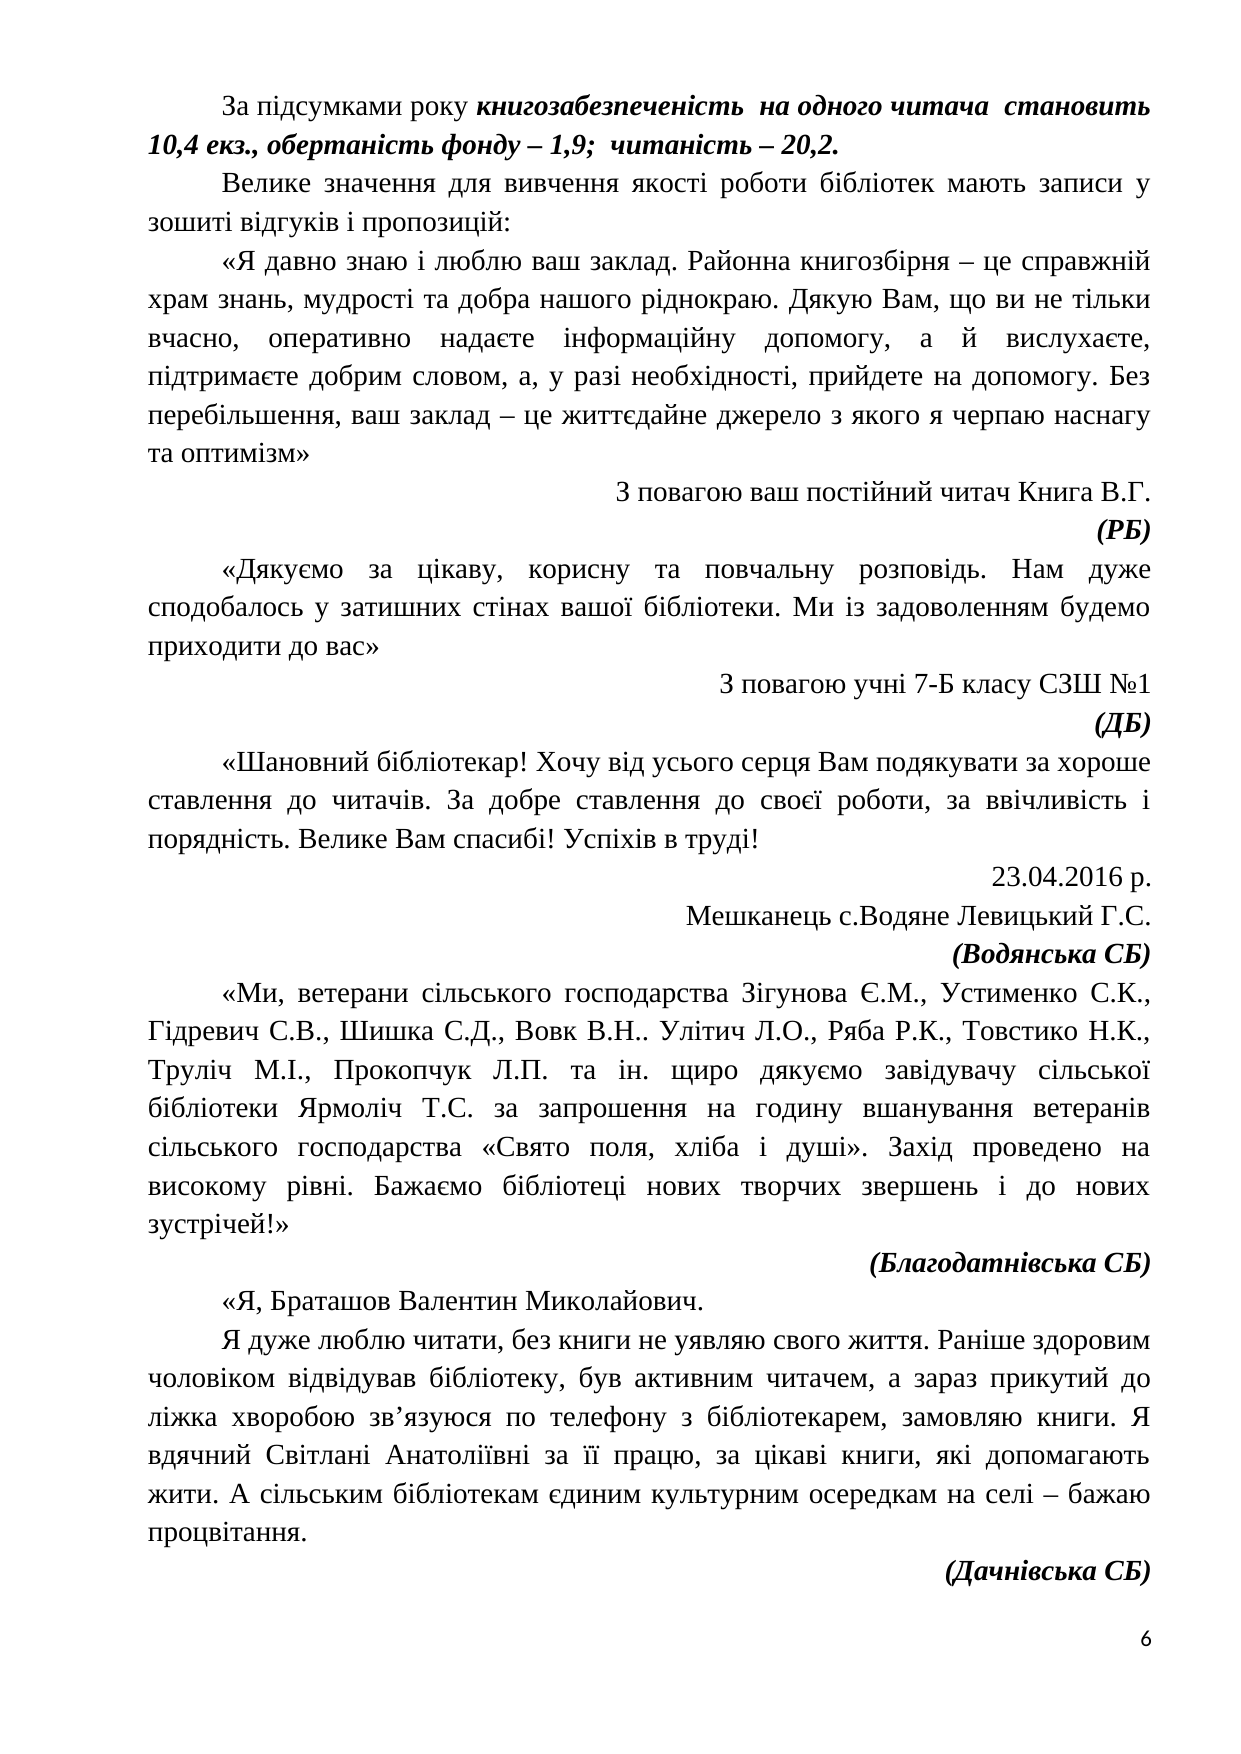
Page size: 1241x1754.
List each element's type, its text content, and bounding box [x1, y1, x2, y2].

text (Благодатнівська СБ) [148, 1245, 1152, 1278]
text «Ми, ветерани сільського господарства Зігунова Є.М., Устименко С.К., Гідревич С.В., Шишка С.Д., Вовк В.Н.. Улітич Л.О., Ряба Р.К., Товстико Н.К., Труліч М.І., Прокопчук Л.П. та ін. щиро дякуємо завідувачу сільської бібліотеки Ярмоліч Т.С. за запрошення на годину вшанування ветеранів сільського господарства «Свято поля, хліба і душі». Захід проведено на високому рівні. Бажаємо бібліотеці нових творчих звершень і до нових зустрічей!» [148, 975, 1152, 1240]
text (РБ) [148, 512, 1152, 546]
text «Дякуємо за цікаву, корисну та повчальну розповідь. Нам дуже сподобалось у затишних стінах вашої бібліотеки. Ми із задоволенням будемо приходити до вас» [148, 551, 1152, 662]
text (ДБ) [148, 705, 1152, 739]
text З повагою ваш постійний читач Книга В.Г. [148, 474, 1152, 507]
text Велике значення для вивчення якості роботи бібліотек мають записи у зошиті відгуків і пропозицій: [148, 166, 1152, 238]
text За підсумками року книгозабезпеченість на одного читача становить 10,4 екз., обертаність фонду – 1,9; читаність – 20,2. [148, 88, 1152, 161]
text З повагою учні 7-Б класу СЗШ №1 [148, 667, 1152, 700]
text «Шановний бібліотекар! Хочу від усього серця Вам подякувати за хороше ставлення до читачів. За добре ставлення до своєї роботи, за ввічливість і порядність. Велике Вам спасибі! Успіхів в труді! [148, 744, 1152, 854]
text «Я давно знаю і люблю ваш заклад. Районна книгозбірня – це справжній храм знань, мудрості та добра нашого ріднокраю. Дякую Вам, що ви не тільки вчасно, оперативно надаєте інформаційну допомогу, а й вислухаєте, підтримаєте добрим словом, а, у разі необхідності, прийдете на допомогу. Без перебільшення, ваш заклад – це життєдайне джерело з якого я черпаю наснагу та оптимізм» [148, 243, 1152, 469]
text «Я, Браташов Валентин Миколайович. [148, 1283, 1152, 1317]
text Мешканець с.Водяне Левицький Г.С. [148, 898, 1152, 931]
text 23.04.2016 р. [148, 859, 1152, 893]
text Я дуже люблю читати, без книги не уявляю свого життя. Раніше здоровим чоловіком відвідував бібліотеку, був активним читачем, а зараз прикутий до ліжка хворобою зв’язуюся по телефону з бібліотекарем, замовляю книги. Я вдячний Світлані Анатоліївні за її працю, за цікаві книги, які допомагають жити. А сільським бібліотекам єдиним культурним осередкам на селі – бажаю процвітання. [148, 1322, 1152, 1548]
text (Дачнівська СБ) [148, 1553, 1152, 1587]
text (Водянська СБ) [148, 936, 1152, 970]
